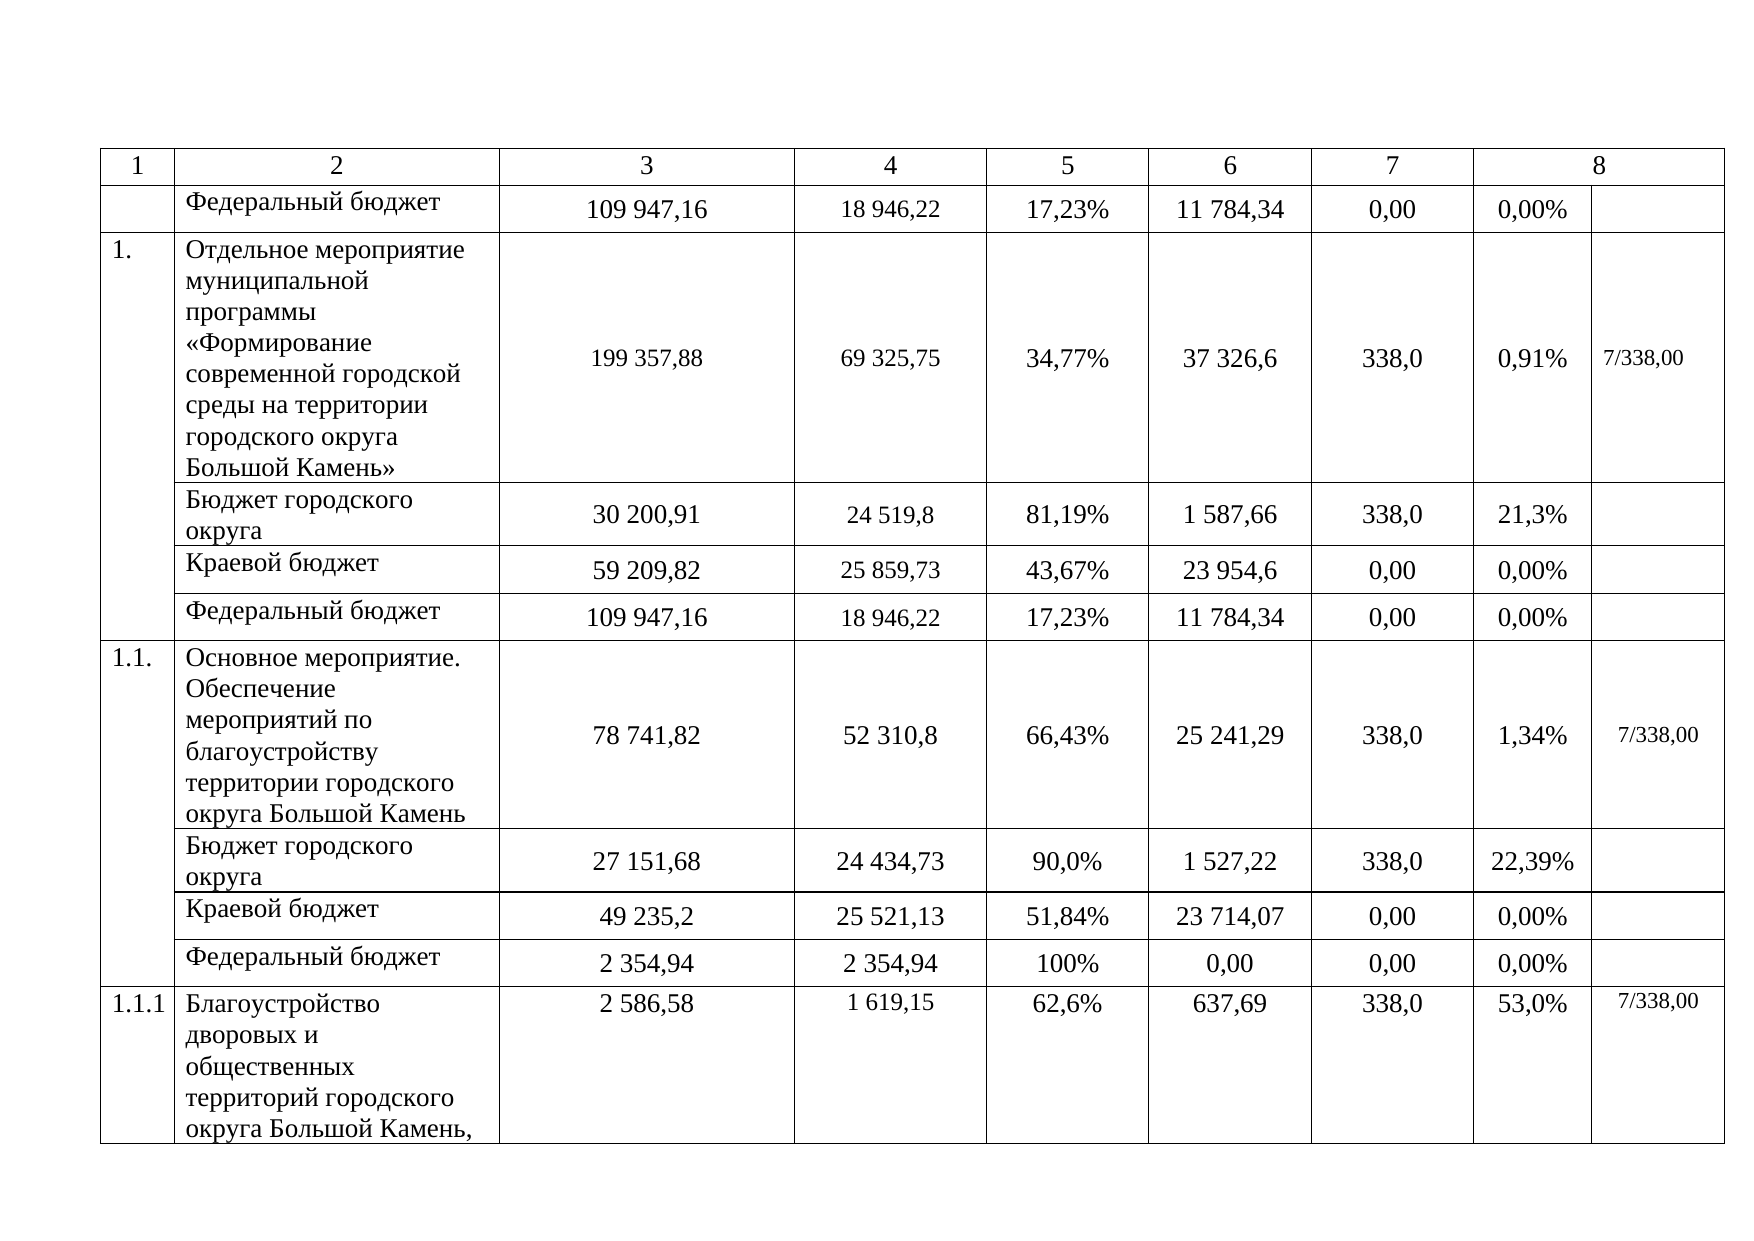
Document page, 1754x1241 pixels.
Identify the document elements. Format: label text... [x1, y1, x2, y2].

table_cell 637,69 [1149, 987, 1311, 1143]
table_cell 1 527,22 [1149, 829, 1311, 891]
table_cell 2 354,94 [795, 940, 986, 986]
table_cell [1592, 594, 1724, 640]
table_cell 66,43% [987, 641, 1148, 828]
table_cell 51,84% [987, 893, 1148, 939]
table_cell 1. [101, 233, 174, 640]
table_cell 49 235,2 [500, 893, 794, 939]
table_cell 24 434,73 [795, 829, 986, 891]
table_cell 43,67% [987, 546, 1148, 593]
table_cell 338,0 [1312, 641, 1473, 828]
table_cell 30 200,91 [500, 483, 794, 545]
table_cell 78 741,82 [500, 641, 794, 828]
table_cell 69 325,75 [795, 233, 986, 482]
table_cell 11 784,34 [1149, 186, 1311, 232]
table_header 8 [1474, 149, 1724, 184]
table_cell Краевой бюджет [175, 893, 499, 939]
table_cell 0,00 [1312, 940, 1473, 986]
table_cell 0,00 [1149, 940, 1311, 986]
table_cell 17,23% [987, 186, 1148, 232]
table_cell 7/338,00 [1592, 641, 1724, 828]
table_cell 0,00 [1312, 893, 1473, 939]
table_cell [1592, 546, 1724, 593]
table_cell 25 521,13 [795, 893, 986, 939]
table_cell [1592, 483, 1724, 545]
table_cell 25 241,29 [1149, 641, 1311, 828]
table_cell Основное мероприятие. Обеспечение мероприятий по благоустройству территории городского округа Большой Камень [175, 641, 499, 828]
table_cell Федеральный бюджет [175, 940, 499, 986]
table_cell 100% [987, 940, 1148, 986]
table_cell 23 714,07 [1149, 893, 1311, 939]
table_cell 0,00 [1312, 594, 1473, 640]
table_cell 90,0% [987, 829, 1148, 891]
table_cell 1.1. [101, 641, 174, 986]
table_cell 0,00% [1474, 186, 1591, 232]
table_cell 0,00 [1312, 546, 1473, 593]
table_cell 2 586,58 [500, 987, 794, 1143]
table_header 2 [175, 149, 499, 184]
table_cell 34,77% [987, 233, 1148, 482]
table_cell 1 619,15 [795, 987, 986, 1143]
table_cell [1592, 829, 1724, 891]
table_header 3 [500, 149, 794, 184]
table_cell [1592, 186, 1724, 232]
table_cell 17,23% [987, 594, 1148, 640]
table_cell Бюджет городского округа [175, 483, 499, 545]
table_header 7 [1312, 149, 1473, 184]
table_cell 37 326,6 [1149, 233, 1311, 482]
table_cell 2 354,94 [500, 940, 794, 986]
table_cell 0,00% [1474, 546, 1591, 593]
table_cell 0,91% [1474, 233, 1591, 482]
table_cell 7/338,00 [1592, 233, 1724, 482]
table_cell 53,0% [1474, 987, 1591, 1143]
table_cell 59 209,82 [500, 546, 794, 593]
table_cell 109 947,16 [500, 186, 794, 232]
table_cell Федеральный бюджет [175, 594, 499, 640]
table_cell 109 947,16 [500, 594, 794, 640]
table_cell 81,19% [987, 483, 1148, 545]
table_cell Краевой бюджет [175, 546, 499, 593]
table_cell 24 519,8 [795, 483, 986, 545]
table_cell 1.1.1 [101, 987, 174, 1143]
table_cell 0,00% [1474, 594, 1591, 640]
table_header 4 [795, 149, 986, 184]
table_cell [175, 987, 499, 1143]
table_cell Федеральный бюджет [175, 186, 499, 232]
table_cell 11 784,34 [1149, 594, 1311, 640]
table_header 6 [1149, 149, 1311, 184]
table_cell 338,0 [1312, 987, 1473, 1143]
table_cell 338,0 [1312, 233, 1473, 482]
table_cell 18 946,22 [795, 186, 986, 232]
table_cell 22,39% [1474, 829, 1591, 891]
table_cell 27 151,68 [500, 829, 794, 891]
table_cell 0,00% [1474, 893, 1591, 939]
table_header 5 [987, 149, 1148, 184]
table_cell [1592, 940, 1724, 986]
table_cell 62,6% [987, 987, 1148, 1143]
table_cell 338,0 [1312, 829, 1473, 891]
table_cell 21,3% [1474, 483, 1591, 545]
table_cell 0,00% [1474, 940, 1591, 986]
table_header 1 [101, 149, 174, 184]
table_cell 23 954,6 [1149, 546, 1311, 593]
table_cell 18 946,22 [795, 594, 986, 640]
table_cell 25 859,73 [795, 546, 986, 593]
table_cell 52 310,8 [795, 641, 986, 828]
table_cell 7/338,00 [1592, 987, 1724, 1143]
table_cell 199 357,88 [500, 233, 794, 482]
table_cell 338,0 [1312, 483, 1473, 545]
table_cell 1 587,66 [1149, 483, 1311, 545]
table_cell Отдельное мероприятие муниципальной программы «Формирование современной городской среды на территории городского округа Большой Камень» [175, 233, 499, 482]
table_cell 0,00 [1312, 186, 1473, 232]
table_cell [1592, 893, 1724, 939]
table_cell Бюджет городского округа [175, 829, 499, 891]
table_cell 1,34% [1474, 641, 1591, 828]
